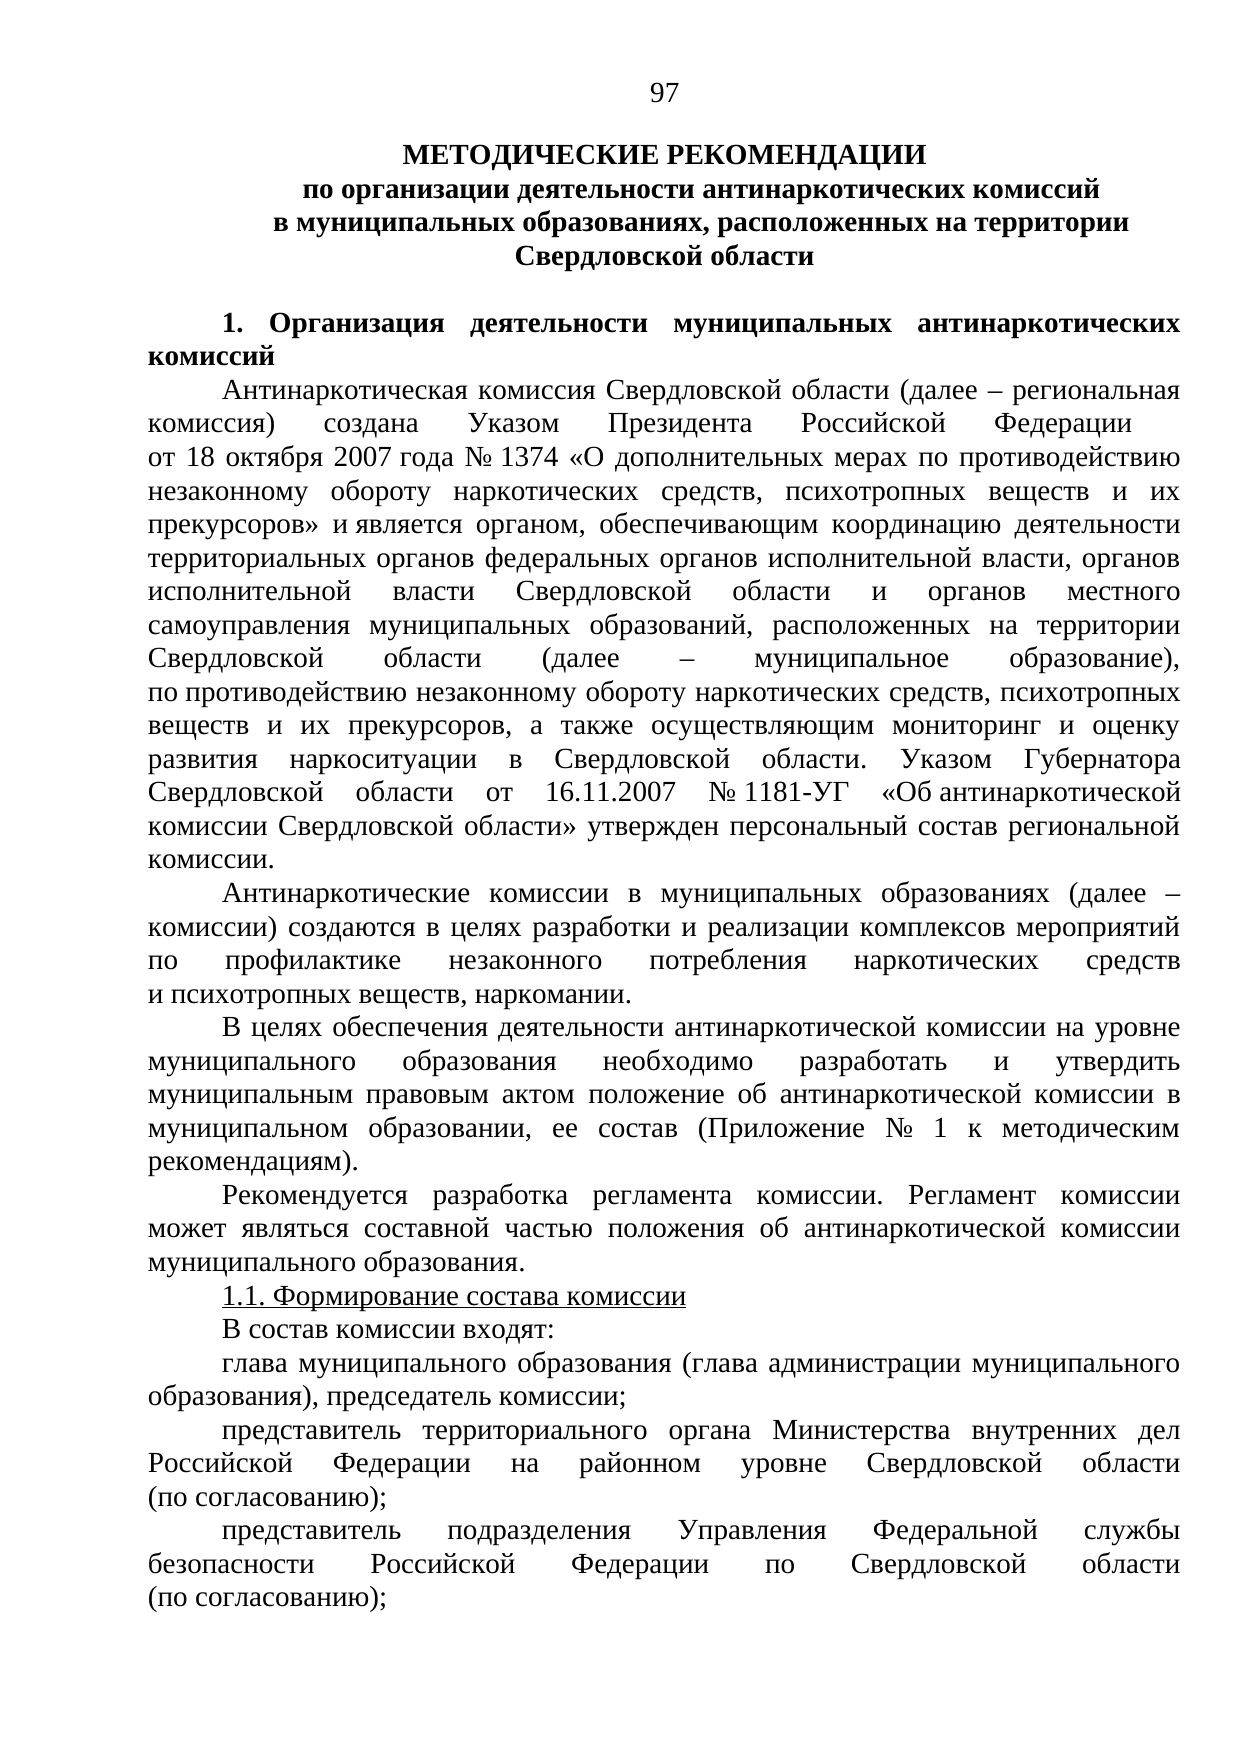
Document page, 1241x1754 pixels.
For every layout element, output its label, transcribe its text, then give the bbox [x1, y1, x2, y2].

text В целях обеспечения деятельности антинаркотической комиссии на уровне муниципального образования необходимо разработать и утвердить муниципальным правовым актом положение об антинаркотической комиссии в муниципальном образовании, ее состав (Приложение № 1 к методическим рекомендациям). [148, 1009, 1181, 1177]
text В состав комиссии входят: [148, 1311, 1181, 1345]
text МЕТОДИЧЕСКИЕ РЕКОМЕНДАЦИИ [148, 137, 1181, 171]
text Рекомендуется разработка регламента комиссии. Регламент комиссии может являться составной частью положения об антинаркотической комиссии муниципального образования. [148, 1177, 1181, 1278]
text в муниципальных образованиях, расположенных на территории Свердловской области [148, 204, 1181, 271]
text Антинаркотические комиссии в муниципальных образованиях (далее – комиссии) создаются в целях разработки и реализации комплексов мероприятий по профилактике незаконного потребления наркотических средств и психотропных веществ, наркомании. [148, 875, 1181, 1009]
text 1.1. Формирование состава комиссии [148, 1278, 1181, 1311]
text по организации деятельности антинаркотических комиссий [148, 171, 1181, 204]
text 1. Организация деятельности муниципальных антинаркотических комиссий [148, 305, 1181, 372]
text представитель территориального органа Министерства внутренних дел Российской Федерации на районном уровне Свердловской области (по согласованию); [148, 1412, 1181, 1512]
text Антинаркотическая комиссия Свердловской области (далее – региональная комиссия) создана Указом Президента Российской Федерации от 18 октября 2007 года № 1374 «О дополнительных мерах по противодействию незаконному обороту наркотических средств, психотропных веществ и их прекурсоров» и является органом, обеспечивающим координацию деятельности территориальных органов федеральных органов исполнительной власти, органов исполнительной власти Свердловской области и органов местного самоуправления муниципальных образований, расположенных на территории Свердловской области (далее – муниципальное образование), по противодействию незаконному обороту наркотических средств, психотропных веществ и их прекурсоров, а также осуществляющим мониторинг и оценку развития наркоситуации в Свердловской области. Указом Губернатора Свердловской области от 16.11.2007 № 1181-УГ «Об антинаркотической комиссии Свердловской области» утвержден персональный состав региональной комиссии. [148, 372, 1181, 875]
text представитель подразделения Управления Федеральной службы безопасности Российской Федерации по Свердловской области (по согласованию); [148, 1512, 1181, 1613]
text глава муниципального образования (глава администрации муниципального образования), председатель комиссии; [148, 1345, 1181, 1412]
